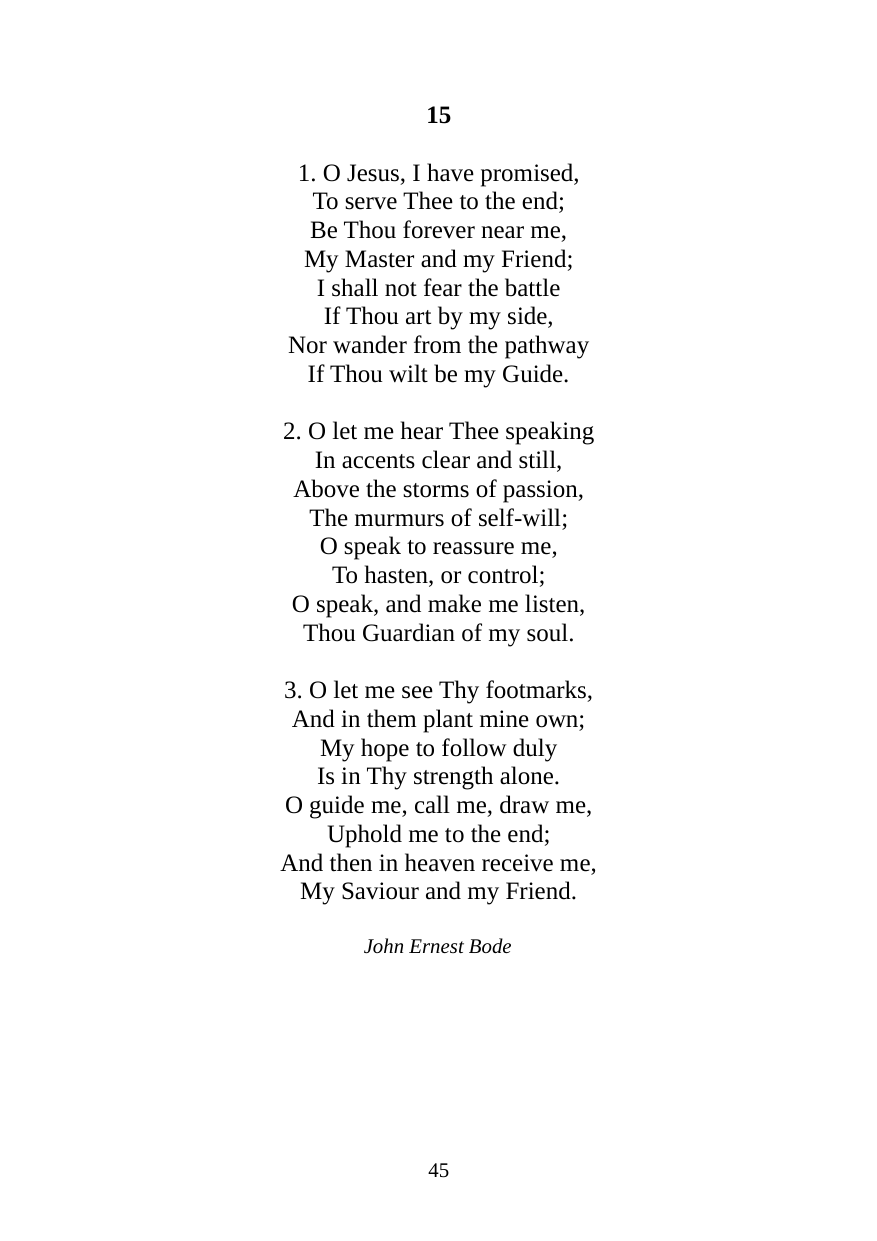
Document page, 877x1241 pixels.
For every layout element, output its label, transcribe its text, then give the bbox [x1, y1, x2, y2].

text 3. O let me see Thy footmarks, [100, 675, 777, 704]
text O speak, and make me listen, [100, 589, 777, 618]
text O guide me, call me, draw me, [100, 790, 777, 819]
text John Ernest Bode [100, 934, 777, 958]
text Be Thou forever near me, [100, 215, 777, 244]
text And in them plant mine own; [100, 704, 777, 733]
text Thou Guardian of my soul. [100, 618, 777, 646]
text The murmurs of self-will; [100, 503, 777, 531]
text My hope to follow duly [100, 733, 777, 761]
text 2. O let me hear Thee speaking [100, 416, 777, 445]
text Nor wander from the pathway [100, 330, 777, 359]
text My Master and my Friend; [100, 244, 777, 273]
text If Thou wilt be my Guide. [100, 359, 777, 388]
text To serve Thee to the end; [100, 186, 777, 215]
text 15 [100, 100, 777, 129]
text Above the storms of passion, [100, 474, 777, 503]
text Is in Thy strength alone. [100, 761, 777, 790]
text O speak to reassure me, [100, 531, 777, 560]
text My Saviour and my Friend. [100, 876, 777, 905]
text And then in heaven receive me, [100, 848, 777, 876]
text 1. O Jesus, I have promised, [100, 158, 777, 186]
text To hasten, or control; [100, 560, 777, 589]
text I shall not fear the battle [100, 273, 777, 301]
text Uphold me to the end; [100, 819, 777, 848]
text In accents clear and still, [100, 445, 777, 474]
text If Thou art by my side, [100, 301, 777, 330]
